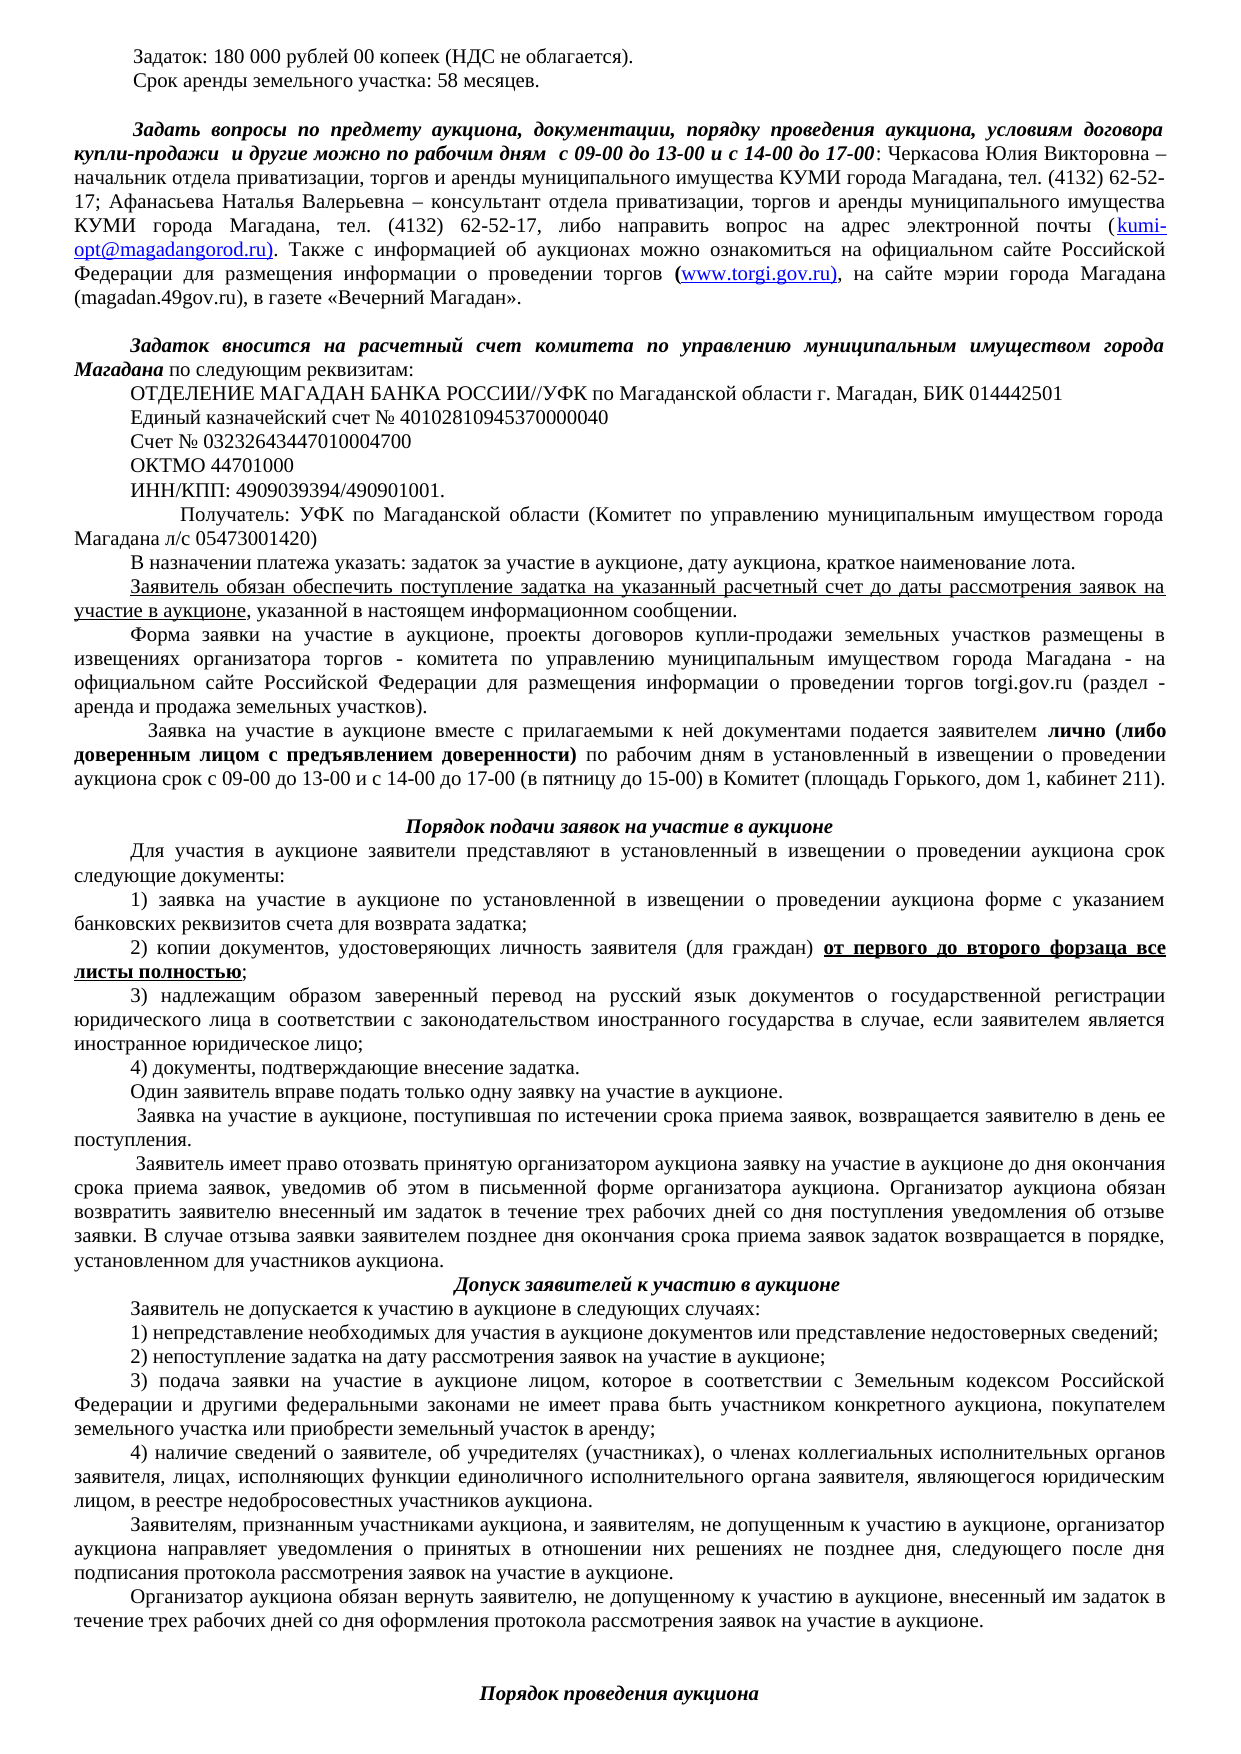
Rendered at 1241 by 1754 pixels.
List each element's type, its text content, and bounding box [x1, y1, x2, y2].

text Задать вопросы по предмету аукциона, документации, порядку проведения аукциона, условиям договора купли-продажи и другие можно по рабочим дням с 09-00 до 13-00 и с 14-00 до 17-00: Черкасова Юлия Викторовна – начальник отдела приватизации, торгов и аренды муниципального имущества КУМИ города Магадана, тел. (4132) 62-52-17; Афанасьева Наталья Валерьевна – консультант отдела приватизации, торгов и аренды муниципального имущества КУМИ города Магадана, тел. (4132) 62-52-17, либо направить вопрос на адрес электронной почты (kumi-opt@magadangorod.ru). Также с информацией об аукционах можно ознакомиться на официальном сайте Российской Федерации для размещения информации о проведении торгов (www.torgi.gov.ru), на сайте мэрии города Магадана (magadan.49gov.ru), в газете «Вечерний Магадан». [74, 117, 1167, 309]
text Счет № 03232643447010004700 [74, 429, 1167, 453]
text Единый казначейский счет № 40102810945370000040 [74, 405, 1167, 429]
text 3) надлежащим образом заверенный перевод на русский язык документов о государственной регистрации юридического лица в соответствии с законодательством иностранного государства в случае, если заявителем является иностранное юридическое лицо; [74, 983, 1167, 1055]
text ОТДЕЛЕНИЕ МАГАДАН БАНКА РОССИИ//УФК по Магаданской области г. Магадан, БИК 014442501 [74, 381, 1167, 405]
text Заявителям, признанным участниками аукциона, и заявителям, не допущенным к участию в аукционе, организатор аукциона направляет уведомления о принятых в отношении них решениях не позднее дня, следующего после дня подписания протокола рассмотрения заявок на участие в аукционе. [74, 1512, 1167, 1584]
text Задаток вносится на расчетный счет комитета по управлению муниципальным имуществом города Магадана по следующим реквизитам: [74, 333, 1167, 381]
text 1) заявка на участие в аукционе по установленной в извещении о проведении аукциона форме с указанием банковских реквизитов счета для возврата задатка; [74, 887, 1167, 935]
text Срок аренды земельного участка: 58 месяцев. [74, 68, 1167, 92]
text 1) непредставление необходимых для участия в аукционе документов или представление недостоверных сведений; [74, 1320, 1167, 1344]
text Допуск заявителей к участию в аукционе [74, 1272, 1167, 1296]
text Организатор аукциона обязан вернуть заявителю, не допущенному к участию в аукционе, внесенный им задаток в течение трех рабочих дней со дня оформления протокола рассмотрения заявок на участие в аукционе. [74, 1584, 1167, 1632]
text Для участия в аукционе заявители представляют в установленный в извещении о проведении аукциона срок следующие документы: [74, 838, 1167, 887]
text 2) копии документов, удостоверяющих личность заявителя (для граждан) от первого до второго форзаца все листы полностью; [74, 935, 1167, 983]
text ИНН/КПП: 4909039394/490901001. [74, 477, 1167, 502]
text В назначении платежа указать: задаток за участие в аукционе, дату аукциона, краткое наименование лота. [74, 550, 1167, 574]
text Порядок подачи заявок на участие в аукционе [74, 814, 1167, 838]
text 2) непоступление задатка на дату рассмотрения заявок на участие в аукционе; [74, 1344, 1167, 1368]
text 4) документы, подтверждающие внесение задатка. [74, 1055, 1167, 1079]
text Один заявитель вправе подать только одну заявку на участие в аукционе. [74, 1079, 1167, 1103]
text 4) наличие сведений о заявителе, об учредителях (участниках), о членах коллегиальных исполнительных органов заявителя, лицах, исполняющих функции единоличного исполнительного органа заявителя, являющегося юридическим лицом, в реестре недобросовестных участников аукциона. [74, 1440, 1167, 1512]
text ОКТМО 44701000 [74, 453, 1167, 477]
text Задаток: 180 000 рублей 00 копеек (НДС не облагается). [74, 44, 1167, 68]
text Заявка на участие в аукционе, поступившая по истечении срока приема заявок, возвращается заявителю в день ее поступления. [74, 1103, 1167, 1151]
text Заявка на участие в аукционе вместе с прилагаемыми к ней документами подается заявителем лично (либо доверенным лицом с предъявлением доверенности) по рабочим дням в установленный в извещении о проведении аукциона срок с 09-00 до 13-00 и с 14-00 до 17-00 (в пятницу до 15-00) в Комитет (площадь Горького, дом 1, кабинет 211). [74, 718, 1167, 790]
text Заявитель не допускается к участию в аукционе в следующих случаях: [74, 1296, 1167, 1320]
text 3) подача заявки на участие в аукционе лицом, которое в соответствии с Земельным кодексом Российской Федерации и другими федеральными законами не имеет права быть участником конкретного аукциона, покупателем земельного участка или приобрести земельный участок в аренду; [74, 1368, 1167, 1440]
text Форма заявки на участие в аукционе, проекты договоров купли-продажи земельных участков размещены в извещениях организатора торгов - комитета по управлению муниципальным имуществом города Магадана - на официальном сайте Российской Федерации для размещения информации о проведении торгов torgi.gov.ru (раздел - аренда и продажа земельных участков). [74, 622, 1167, 718]
text Заявитель обязан обеспечить поступление задатка на указанный расчетный счет до даты рассмотрения заявок на участие в аукционе, указанной в настоящем информационном сообщении. [74, 574, 1167, 622]
text Порядок проведения аукциона [74, 1681, 1167, 1705]
text Получатель: УФК по Магаданской области (Комитет по управлению муниципальным имуществом города Магадана л/с 05473001420) [74, 502, 1167, 550]
text Заявитель имеет право отозвать принятую организатором аукциона заявку на участие в аукционе до дня окончания срока приема заявок, уведомив об этом в письменной форме организатора аукциона. Организатор аукциона обязан возвратить заявителю внесенный им задаток в течение трех рабочих дней со дня поступления уведомления об отзыве заявки. В случае отзыва заявки заявителем позднее дня окончания срока приема заявок задаток возвращается в порядке, установленном для участников аукциона. [74, 1151, 1167, 1272]
